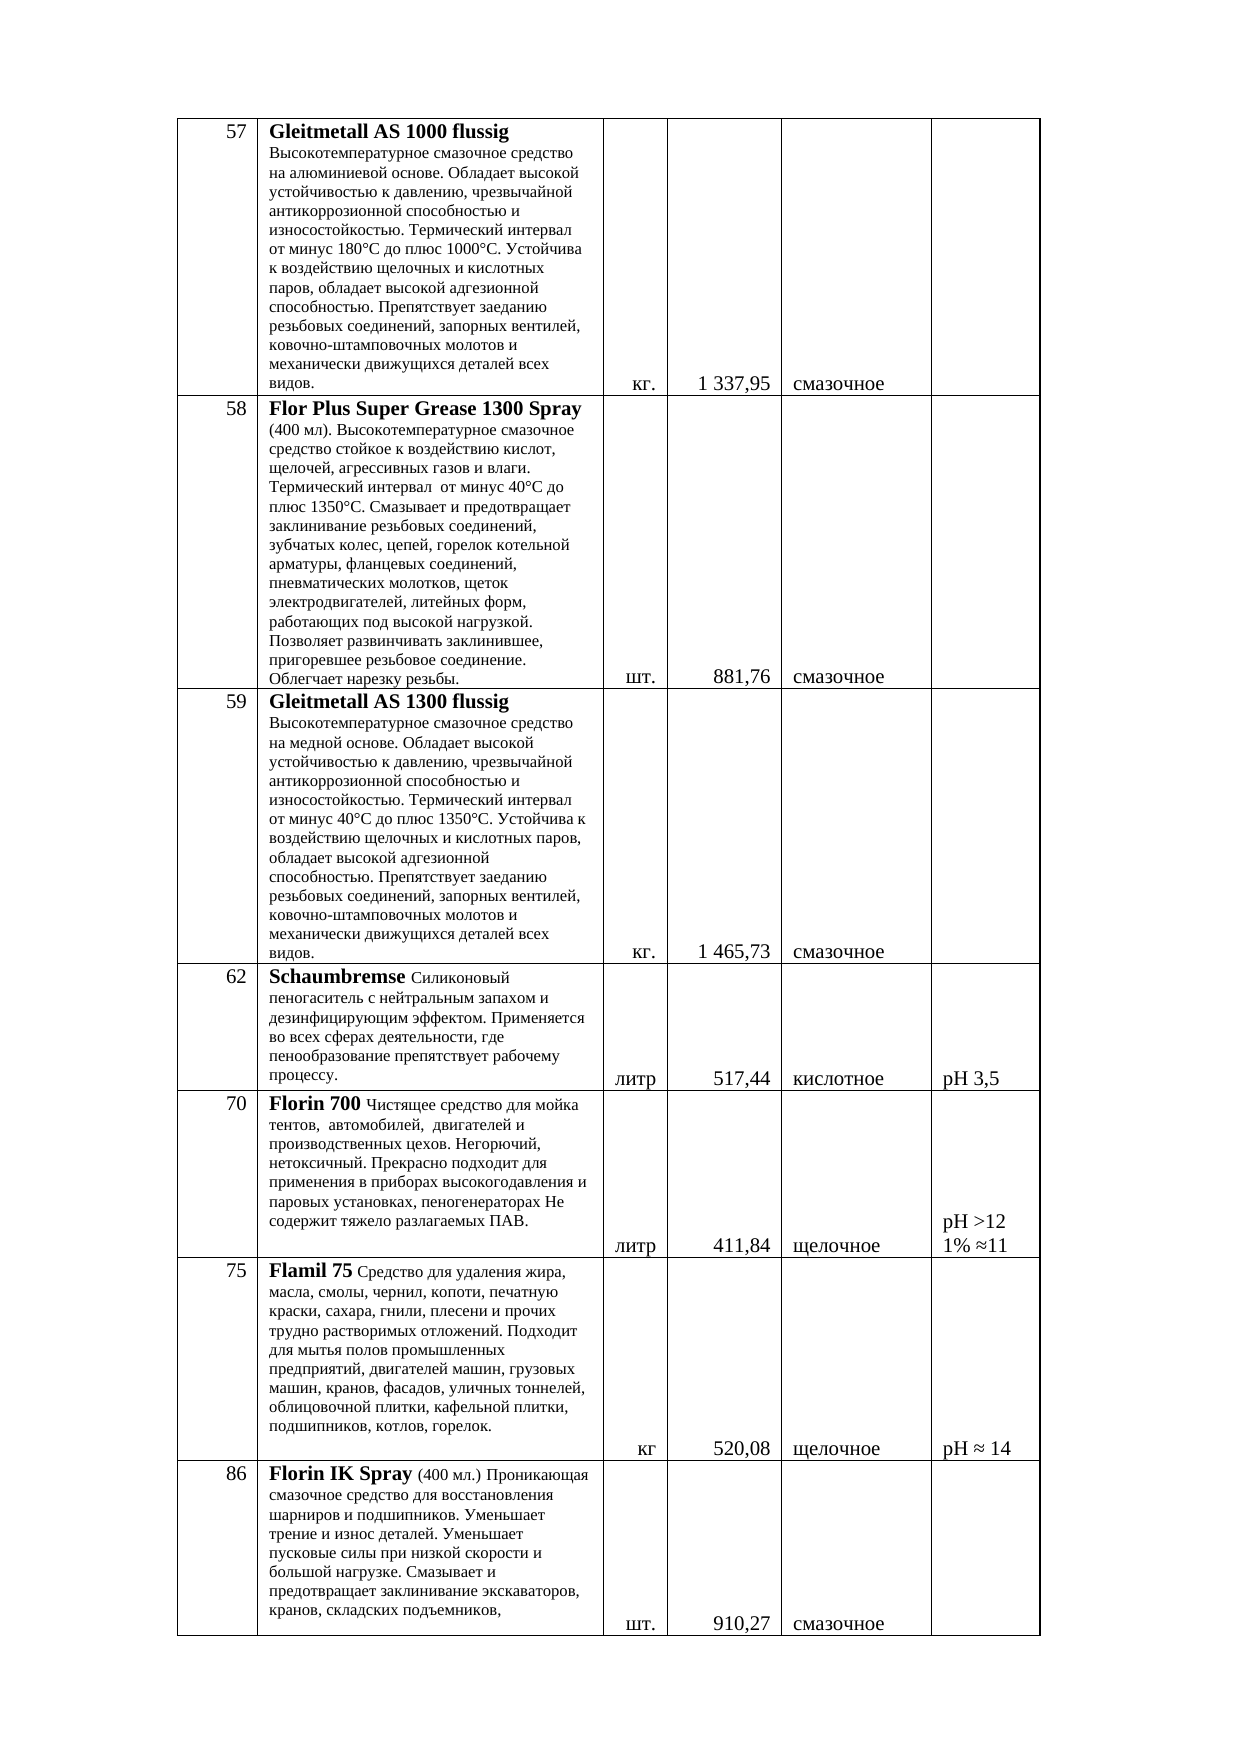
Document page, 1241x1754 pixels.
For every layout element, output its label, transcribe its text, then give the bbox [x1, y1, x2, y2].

table_cell щелочное [782, 1258, 931, 1460]
table_cell кг. [604, 119, 667, 395]
table_cell 517,44 [668, 964, 781, 1090]
table_cell 86 [178, 1461, 257, 1635]
table_cell pH ≈ 14 [932, 1258, 1039, 1460]
table_cell 59 [178, 689, 257, 963]
table_cell кислотное [782, 964, 931, 1090]
table_cell pH >12 1% ≈11 [932, 1091, 1039, 1257]
table_cell [932, 119, 1039, 395]
table_cell 411,84 [668, 1091, 781, 1257]
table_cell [258, 1461, 603, 1635]
table_cell литр [604, 964, 667, 1090]
table_cell смазочное [782, 689, 931, 963]
table_cell 62 [178, 964, 257, 1090]
table_cell [932, 1461, 1039, 1635]
table_cell 910,27 [668, 1461, 781, 1635]
table_cell 57 [178, 119, 257, 395]
table_cell 520,08 [668, 1258, 781, 1460]
table_cell смазочное [782, 396, 931, 688]
table_cell [932, 396, 1039, 688]
table_cell щелочное [782, 1091, 931, 1257]
table_cell Flor Plus Super Grease 1300 Spray (400 мл). Высокотемпературное смазочное средство стойкое к воздействию кислот, щелочей, агрессивных газов и влаги. Термический интервал от минус 40°С до плюс 1350°С. Смазывает и предотвращает заклинивание резьбовых соединений, зубчатых колес, цепей, горелок котельной арматуры, фланцевых соединений, пневматических молотков, щеток электродвигателей, литейных форм, работающих под высокой нагрузкой. Позволяет развинчивать заклинившее, пригоревшее резьбовое соединение. Облегчает нарезку резьбы. [258, 396, 603, 688]
table_cell 1 337,95 [668, 119, 781, 395]
table_cell смазочное [782, 1461, 931, 1635]
table_cell Schaumbremse Силиконовый пеногаситель с нейтральным запахом и дезинфицирующим эффектом. Применяется во всех сферах деятельности, где пенообразование препятствует рабочему процессу. [258, 964, 603, 1090]
table_cell Gleitmetall AS 1300 flussig Высокотемпературное смазочное средство на медной основе. Обладает высокой устойчивостью к давлению, чрезвычайной антикоррозионной способностью и износостойкостью. Термический интервал от минус 40°С до плюс 1350°С. Устойчива к воздействию щелочных и кислотных паров, обладает высокой адгезионной способностью. Препятствует заеданию резьбовых соединений, запорных вентилей, ковочно-штамповочных молотов и механически движущихся деталей всех видов. [258, 689, 603, 963]
table_cell Florin 700 Чистящее средство для мойка тентов, автомобилей, двигателей и производственных цехов. Негорючий, нетоксичный. Прекрасно подходит для применения в приборах высокогодавления и паровых установках, пеногенераторах Не содержит тяжело разлагаемых ПАВ. [258, 1091, 603, 1257]
table_cell [932, 689, 1039, 963]
table_cell смазочное [782, 119, 931, 395]
table_cell 58 [178, 396, 257, 688]
table_cell 75 [178, 1258, 257, 1460]
table_cell 881,76 [668, 396, 781, 688]
table_cell кг [604, 1258, 667, 1460]
table_cell 70 [178, 1091, 257, 1257]
table_cell шт. [604, 1461, 667, 1635]
table_cell Gleitmetall AS 1000 flussig Высокотемпературное смазочное средство на алюминиевой основе. Обладает высокой устойчивостью к давлению, чрезвычайной антикоррозионной способностью и износостойкостью. Термический интервал от минус 180°С до плюс 1000°С. Устойчива к воздействию щелочных и кислотных паров, обладает высокой адгезионной способностью. Препятствует заеданию резьбовых соединений, запорных вентилей, ковочно-штамповочных молотов и механически движущихся деталей всех видов. [258, 119, 603, 395]
table_cell шт. [604, 396, 667, 688]
table_cell кг. [604, 689, 667, 963]
table_cell Flamil 75 Средство для удаления жира, масла, смолы, чернил, копоти, печатную краски, сахара, гнили, плесени и прочих трудно растворимых отложений. Подходит для мытья полов промышленных предприятий, двигателей машин, грузовых машин, кранов, фасадов, уличных тоннелей, облицовочной плитки, кафельной плитки, подшипников, котлов, горелок. [258, 1258, 603, 1460]
table_cell 1 465,73 [668, 689, 781, 963]
table_cell литр [604, 1091, 667, 1257]
table_cell pH 3,5 [932, 964, 1039, 1090]
